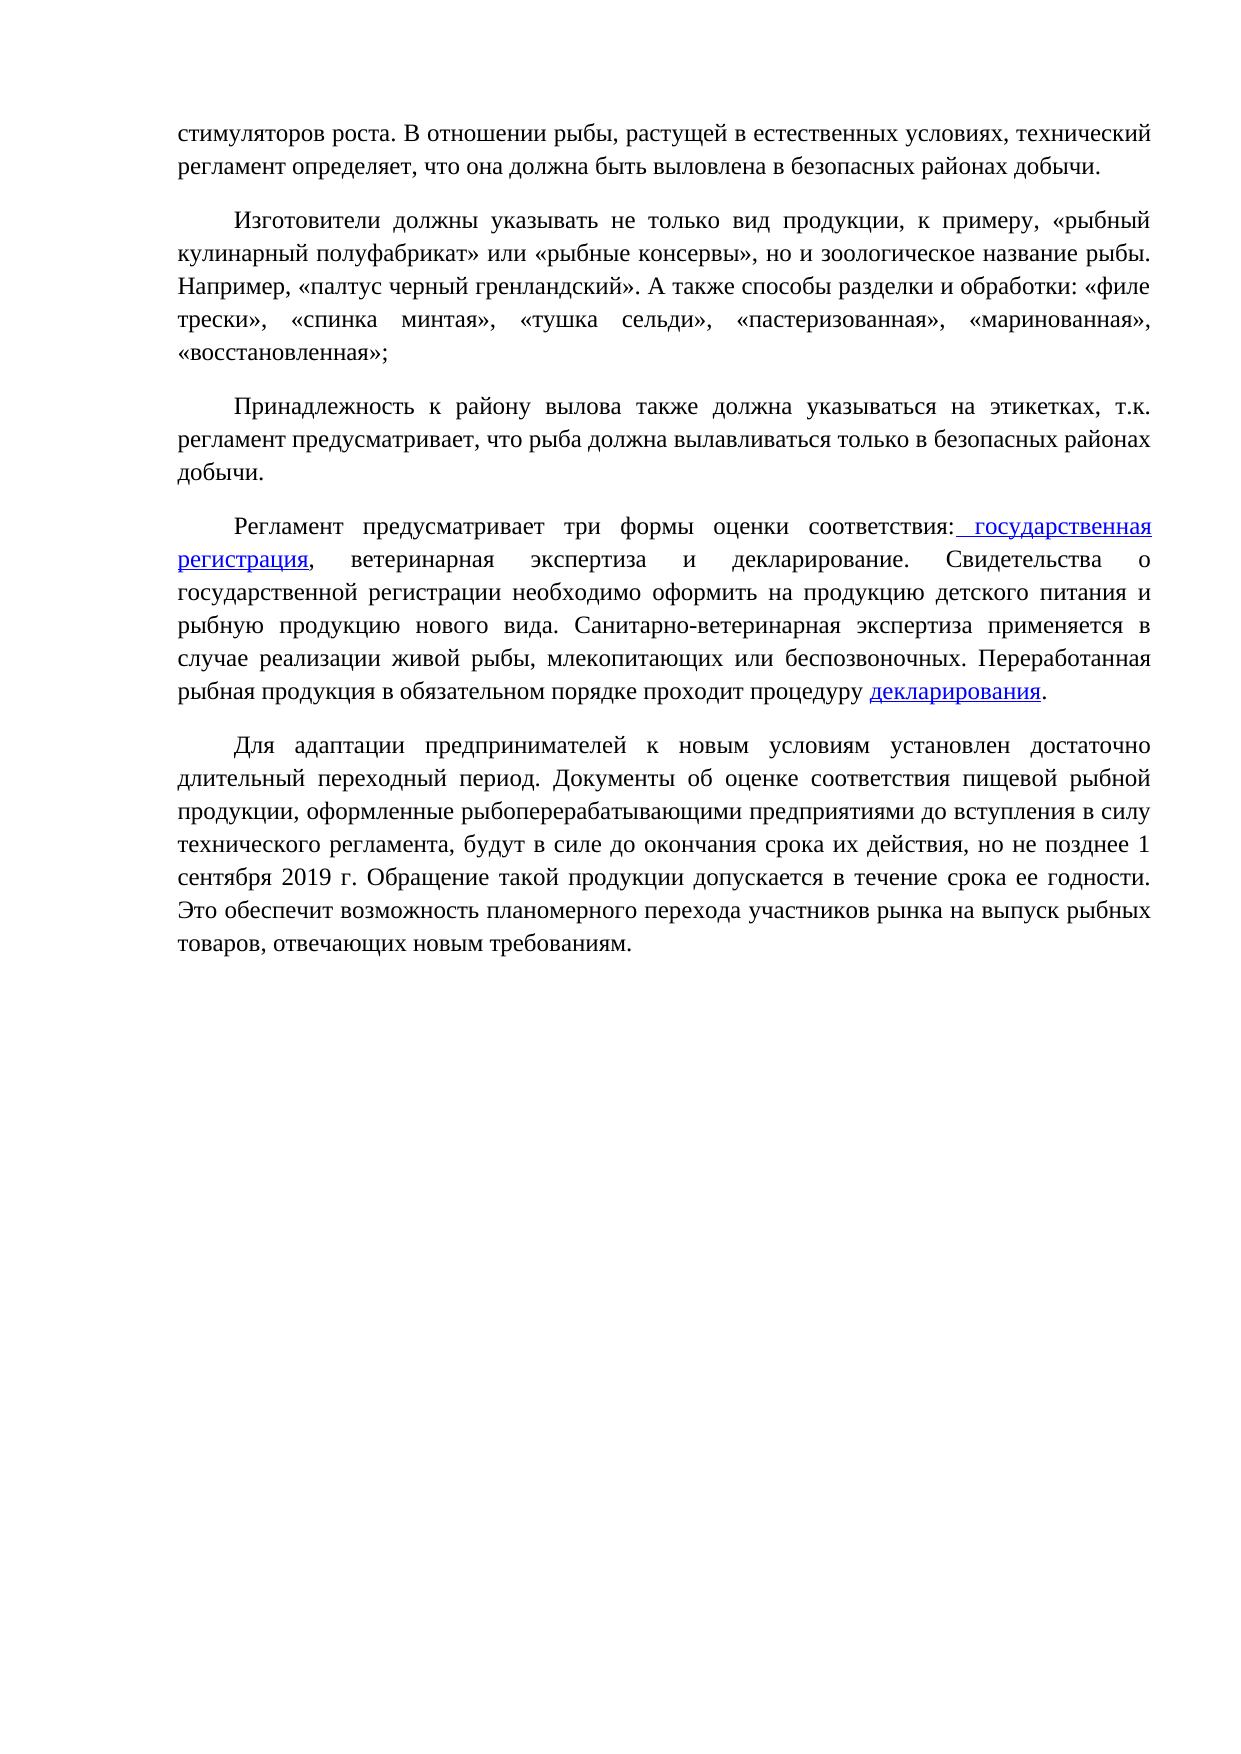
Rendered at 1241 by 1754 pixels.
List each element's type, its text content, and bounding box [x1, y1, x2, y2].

text Изготовители должны указывать не только вид продукции, к примеру, «рыбный кулинарный полуфабрикат» или «рыбные консервы», но и зоологическое название рыбы. Например, «палтус черный гренландский». А также способы разделки и обработки: «филе трески», «спинка минтая», «тушка сельди», «пастеризованная», «маринованная», «восстановленная»; [177, 205, 1152, 366]
text Для адаптации предпринимателей к новым условиям установлен достаточно длительный переходный период. Документы об оценке соответствия пищевой рыбной продукции, оформленные рыбоперерабатывающими предприятиями до вступления в силу технического регламента, будут в силе до окончания срока их действия, но не позднее 1 сентября . Обращение такой продукции допускается в течение срока ее годности. Это обеспечит возможность планомерного перехода участников рынка на выпуск рыбных товаров, отвечающих новым требованиям. [177, 730, 1152, 957]
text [177, 118, 1152, 180]
text Принадлежность к району вылова также должна указываться на этикетках, т.к. регламент предусматривает, что рыба должна вылавливаться только в безопасных районах добычи. [177, 391, 1152, 486]
text Регламент предусматривает три формы оценки соответствия: государственная регистрация, ветеринарная экспертиза и декларирование. Свидетельства о государственной регистрации необходимо оформить на продукцию детского питания и рыбную продукцию нового вида. Санитарно-ветеринарная экспертиза применяется в случае реализации живой рыбы, млекопитающих или беспозвоночных. Переработанная рыбная продукция в обязательном порядке проходит процедуру декларирования. [177, 511, 1152, 705]
